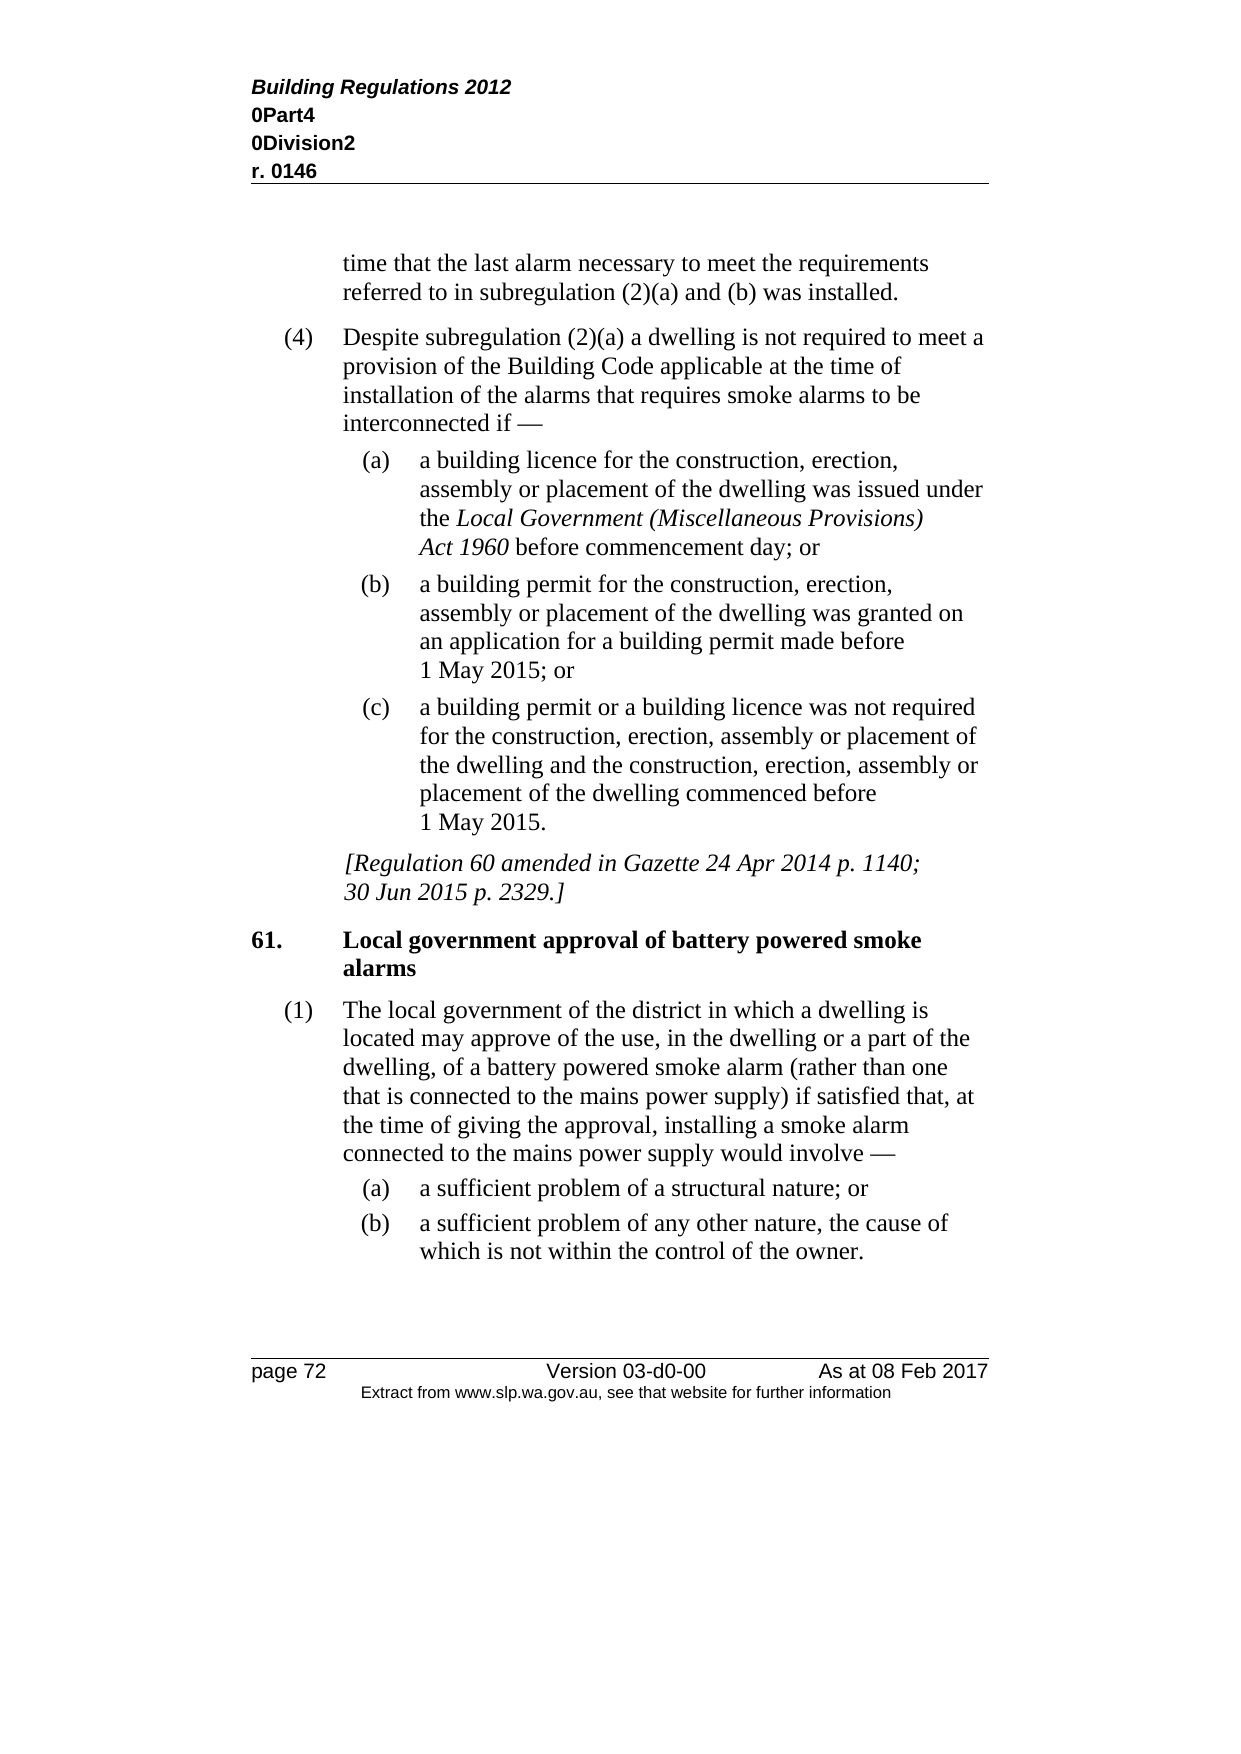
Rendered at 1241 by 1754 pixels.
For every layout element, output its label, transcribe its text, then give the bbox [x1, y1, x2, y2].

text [251, 248, 989, 306]
text (b) a sufficient problem of any other nature, the cause of which is not within the control of the owner. [251, 1208, 989, 1265]
text (c) a building permit or a building licence was not required for the construction, erection, assembly or placement of the dwelling and the construction, erection, assembly or placement of the dwelling commenced before 1 May 2015. [251, 692, 989, 836]
text (a) a sufficient problem of a structural nature; or [251, 1173, 989, 1202]
text (4) Despite subregulation (2)(a) a dwelling is not required to meet a provision of the Building Code applicable at the time of installation of the alarms that requires smoke alarms to be interconnected if — [251, 322, 989, 437]
text [Regulation 60 amended in Gazette 24 Apr 2014 p. 1140; 30 Jun 2015 p. 2329.] [251, 848, 989, 906]
text (1) The local government of the district in which a dwelling is located may approve of the use, in the dwelling or a part of the dwelling, of a battery powered smoke alarm (rather than one that is connected to the mains power supply) if satisfied that, at the time of giving the approval, installing a smoke alarm connected to the mains power supply would involve — [251, 995, 989, 1167]
text (a) a building licence for the construction, erection, assembly or placement of the dwelling was issued under the Local Government (Miscellaneous Provisions) Act 1960 before commencement day; or [251, 446, 989, 561]
text (b) a building permit for the construction, erection, assembly or placement of the dwelling was granted on an application for a building permit made before 1 May 2015; or [251, 569, 989, 684]
subtitle 61. Local government approval of battery powered smoke alarms [251, 925, 989, 982]
